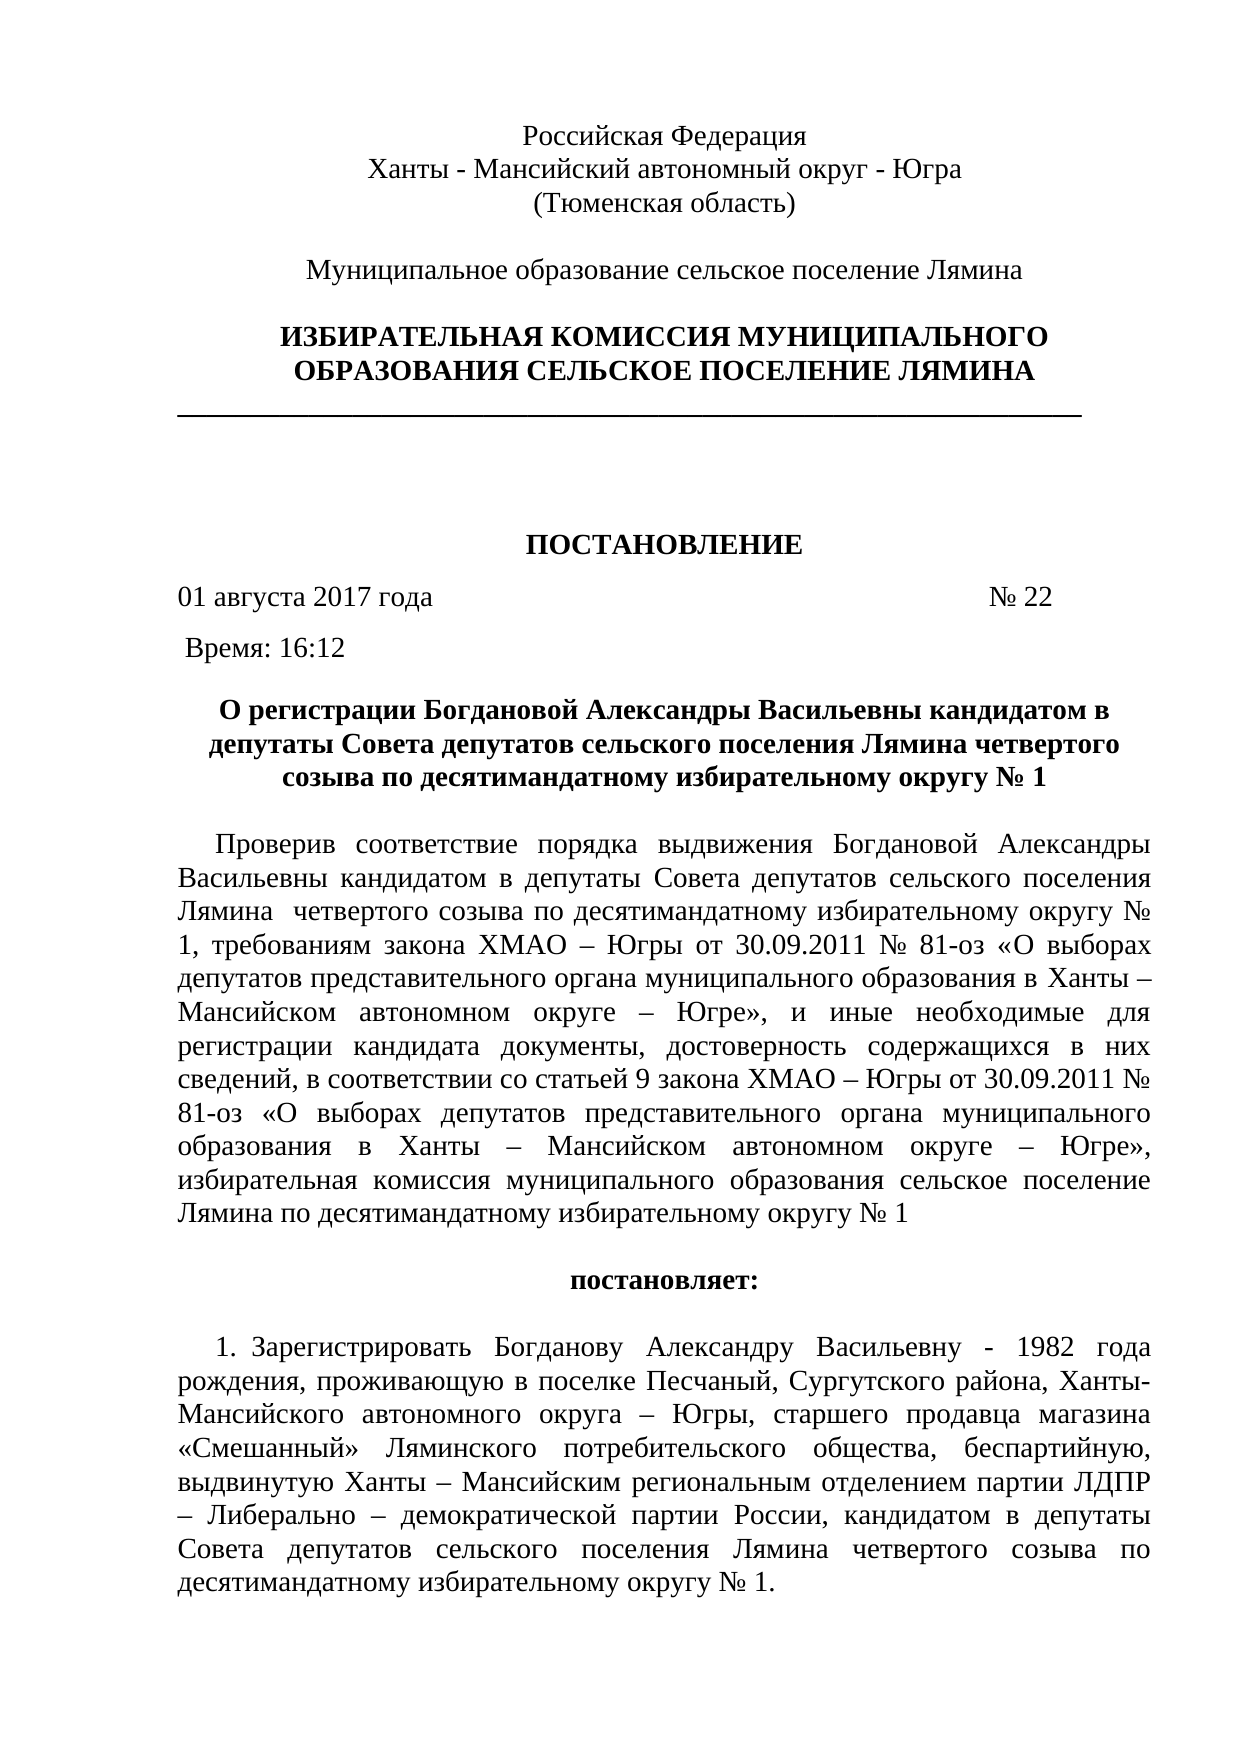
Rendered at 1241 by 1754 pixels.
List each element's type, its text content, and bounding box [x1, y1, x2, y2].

text ИЗБИРАТЕЛЬНАЯ КОМИССИЯ МУНИЦИПАЛЬНОГО ОБРАЗОВАНИЯ СЕЛЬСКОЕ ПОСЕЛЕНИЕ ЛЯМИНА [177, 319, 1152, 386]
text Время: 16:12 [177, 631, 1152, 664]
text Российская Федерация [177, 118, 1152, 152]
list Зарегистрировать Богданову Александру Васильевну - 1982 года рождения, проживающую в поселке Песчаный, Сургутского района, Ханты-Мансийского автономного округа – Югры, старшего продавца магазина «Смешанный» Ляминского потребительского общества, беспартийную, выдвинутую Ханты – Мансийским региональным отделением партии ЛДПР – Либерально – демократической партии России, кандидатом в депутаты Совета депутатов сельского поселения Лямина четвертого созыва по десятимандатному избирательному округу № 1. [177, 1329, 1152, 1598]
text (Тюменская область) [177, 185, 1152, 219]
text О регистрации Богдановой Александры Васильевны кандидатом в депутаты Совета депутатов сельского поселения Лямина четвертого созыва по десятимандатному избирательному округу № 1 [177, 692, 1152, 793]
text постановляет: [177, 1262, 1152, 1296]
title Проверив соответствие порядка выдвижения Богдановой Александры Васильевны кандидатом в депутаты Совета депутатов сельского поселения Лямина четвертого созыва по десятимандатному избирательному округу № 1, требованиям закона ХМАО – Югры от 30.09.2011 № 81-оз «О выборах депутатов представительного органа муниципального образования в Ханты – Мансийском автономном округе – Югре», и иные необходимые для регистрации кандидата документы, достоверность содержащихся в них сведений, в соответствии со статьей 9 закона ХМАО – Югры от 30.09.2011 № 81-оз «О выборах депутатов представительного органа муниципального образования в Ханты – Мансийском автономном округе – Югре», избирательная комиссия муниципального образования сельское поселение Лямина по десятимандатному избирательному округу № 1 [177, 826, 1152, 1229]
text 01 августа 2017 года № 22 [177, 579, 1152, 612]
text Ханты - Мансийский автономный округ - Югра [177, 152, 1152, 185]
text Муниципальное образование сельское поселение Лямина [177, 252, 1152, 286]
text ПОСТАНОВЛЕНИЕ [177, 527, 1152, 560]
text ______________________________________________________________ [177, 386, 1152, 456]
